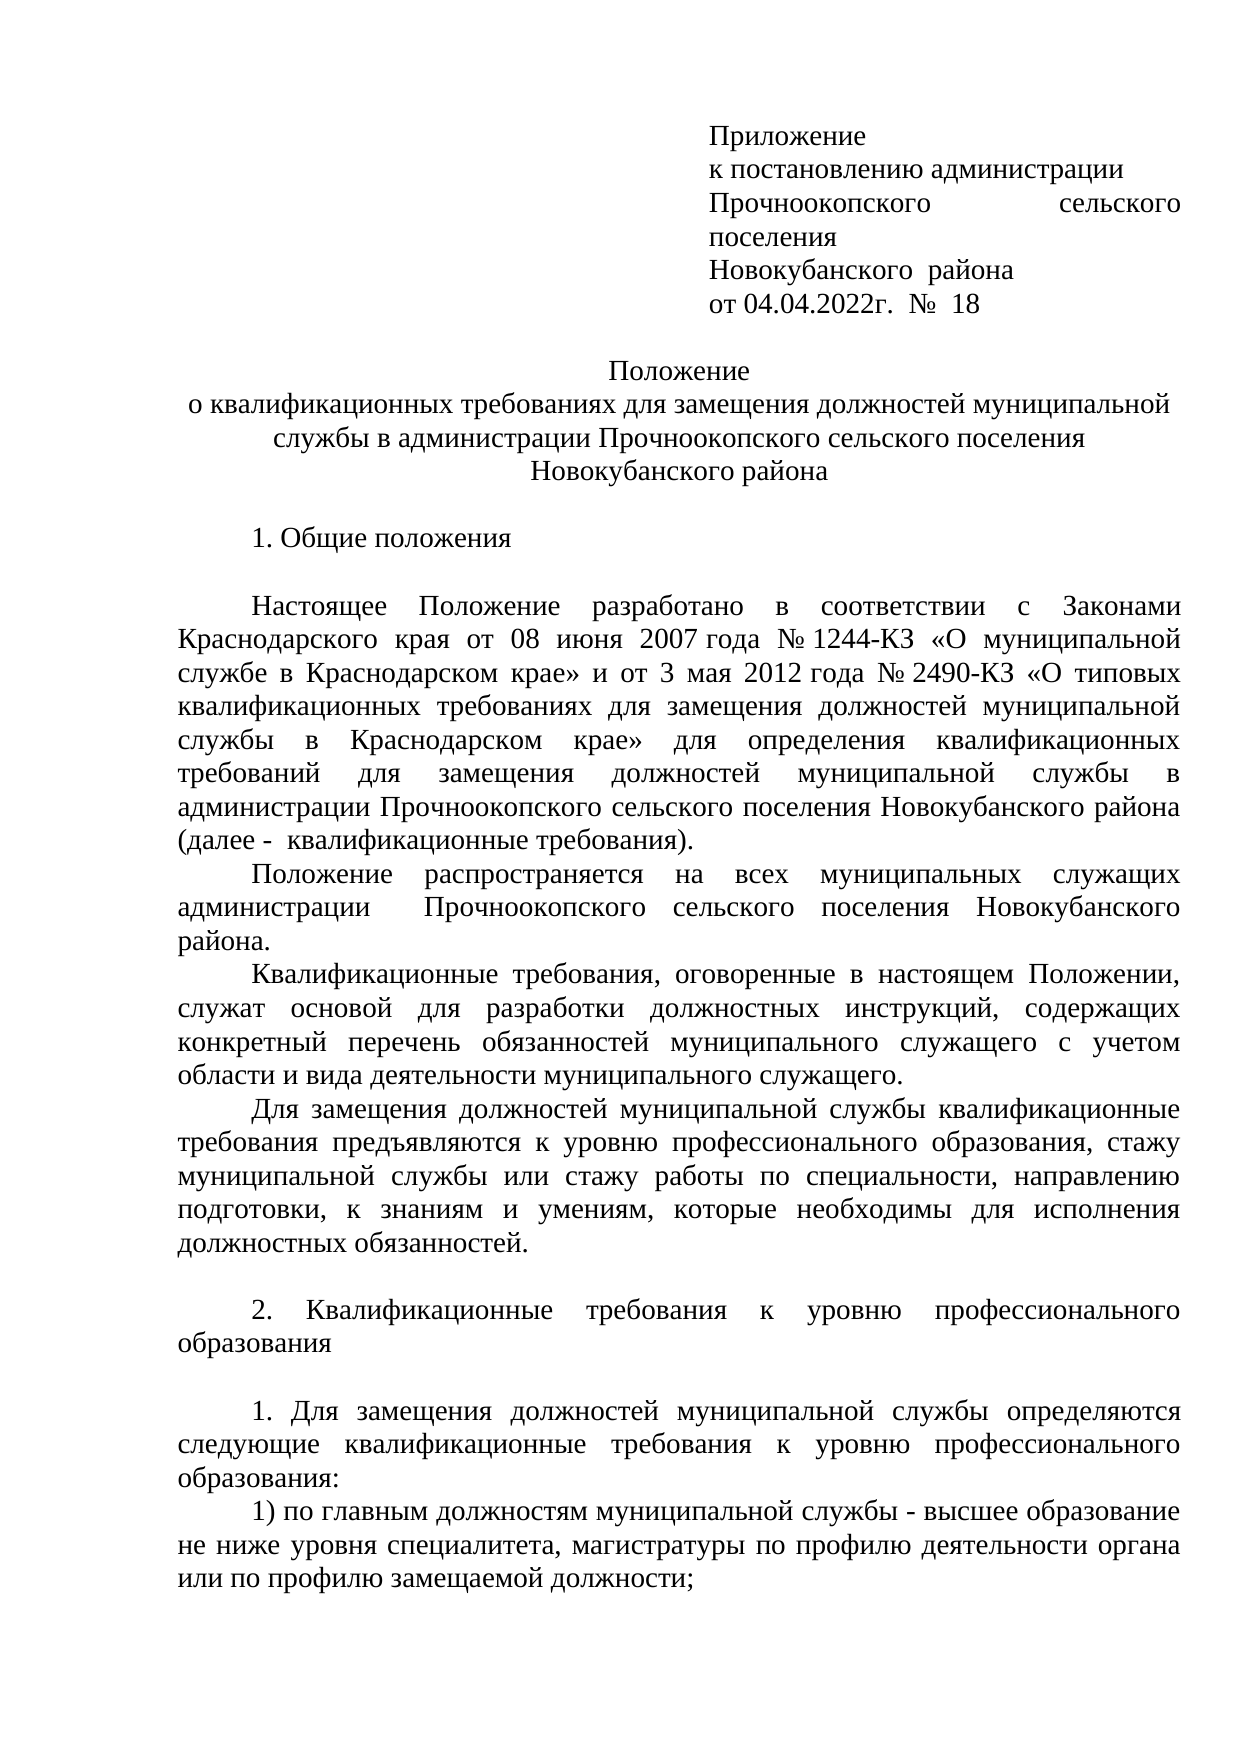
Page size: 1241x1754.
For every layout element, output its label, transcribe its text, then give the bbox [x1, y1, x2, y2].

text к постановлению администрации [709, 152, 1181, 185]
text Квалификационные требования, оговоренные в настоящем Положении, служат основой для разработки должностных инструкций, содержащих конкретный перечень обязанностей муниципального служащего с учетом области и вида деятельности муниципального служащего. [177, 957, 1181, 1091]
text Для замещения должностей муниципальной службы квалификационные требования предъявляются к уровню профессионального образования, стажу муниципальной службы или стажу работы по специальности, направлению подготовки, к знаниям и умениям, которые необходимы для исполнения должностных обязанностей. [177, 1091, 1181, 1258]
text 1. Для замещения должностей муниципальной службы определяются следующие квалификационные требования к уровню профессионального образования: [177, 1393, 1181, 1493]
text 2. Квалификационные требования к уровню профессионального образования [177, 1292, 1181, 1359]
text 1) по главным должностям муниципальной службы - высшее образование не ниже уровня специалитета, магистратуры по профилю деятельности органа или по профилю замещаемой должности; [177, 1493, 1181, 1594]
text Приложение [709, 118, 1181, 152]
text 1. Общие положения [177, 521, 1181, 554]
text Положение распространяется на всех муниципальных служащих администрации Прочноокопского сельского поселения Новокубанского района. [177, 856, 1181, 957]
text Положение [177, 353, 1181, 386]
text Новокубанского района [709, 252, 1181, 286]
text о квалификационных требованиях для замещения должностей муниципальной службы в администрации Прочноокопского сельского поселения Новокубанского района [177, 386, 1181, 487]
text Настоящее Положение разработано в соответствии с Законами Краснодарского края от 08 июня 2007 года № 1244-КЗ «О муниципальной службе в Краснодарском крае» и от 3 мая 2012 года № 2490-КЗ «О типовых квалификационных требованиях для замещения должностей муниципальной службы в Краснодарском крае» для определения квалификационных требований для замещения должностей муниципальной службы в администрации Прочноокопского сельского поселения Новокубанского района (далее - квалификационные требования). [177, 588, 1181, 856]
text Прочноокопского сельского поселения [709, 185, 1181, 252]
text от 04.04.2022г. № 18 [709, 286, 1181, 319]
